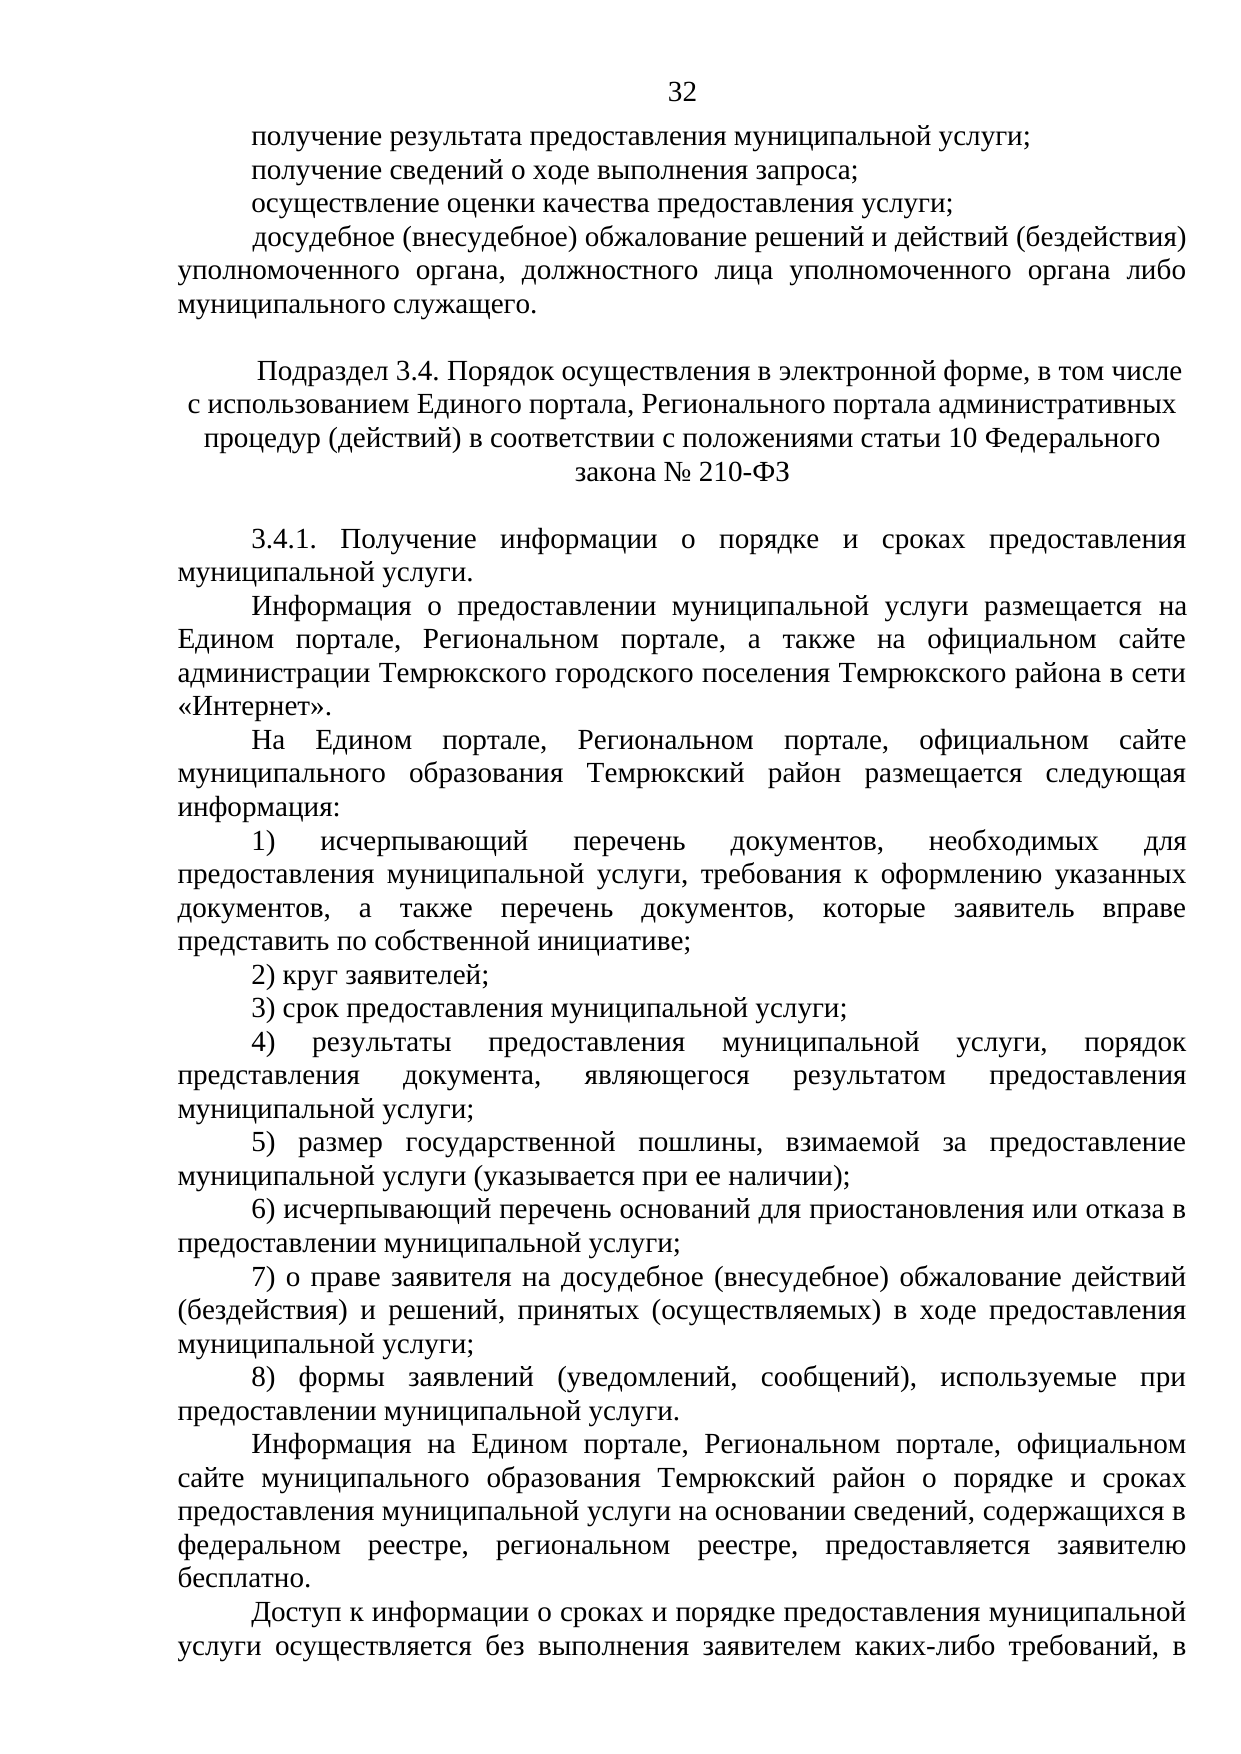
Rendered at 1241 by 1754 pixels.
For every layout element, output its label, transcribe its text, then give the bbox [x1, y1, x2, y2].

text 4) результаты предоставления муниципальной услуги, порядок представления документа, являющегося результатом предоставления муниципальной услуги; [177, 1024, 1187, 1124]
text получение сведений о ходе выполнения запроса; [177, 152, 1187, 185]
text осуществление оценки качества предоставления услуги; [177, 185, 1187, 219]
text 2) круг заявителей; [177, 957, 1187, 990]
text Подраздел 3.4. Порядок осуществления в электронной форме, в том числе с использованием Единого портала, Регионального портала административных процедур (действий) в соответствии с положениями статьи 10 Федерального закона № 210-ФЗ [177, 353, 1187, 487]
text 3.4.1. Получение информации о порядке и сроках предоставления муниципальной услуги. [177, 521, 1187, 588]
text 6) исчерпывающий перечень оснований для приостановления или отказа в предоставлении муниципальной услуги; [177, 1192, 1187, 1259]
text 1) исчерпывающий перечень документов, необходимых для предоставления муниципальной услуги, требования к оформлению указанных документов, а также перечень документов, которые заявитель вправе представить по собственной инициативе; [177, 823, 1187, 957]
text Информация на Едином портале, Региональном портале, официальном сайте муниципального образования Темрюкский район о порядке и сроках предоставления муниципальной услуги на основании сведений, содержащихся в федеральном реестре, региональном реестре, предоставляется заявителю бесплатно. [177, 1426, 1187, 1594]
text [177, 1594, 1187, 1661]
text получение результата предоставления муниципальной услуги; [177, 118, 1187, 152]
text 5) размер государственной пошлины, взимаемой за предоставление муниципальной услуги (указывается при ее наличии); [177, 1124, 1187, 1192]
text 3) срок предоставления муниципальной услуги; [177, 990, 1187, 1024]
text 7) о праве заявителя на досудебное (внесудебное) обжалование действий (бездействия) и решений, принятых (осуществляемых) в ходе предоставления муниципальной услуги; [177, 1259, 1187, 1359]
text досудебное (внесудебное) обжалование решений и действий (бездействия) уполномоченного органа, должностного лица уполномоченного органа либо муниципального служащего. [177, 219, 1187, 319]
text На Едином портале, Региональном портале, официальном сайте муниципального образования Темрюкский район размещается следующая информация: [177, 722, 1187, 823]
text 8) формы заявлений (уведомлений, сообщений), используемые при предоставлении муниципальной услуги. [177, 1359, 1187, 1426]
text Информация о предоставлении муниципальной услуги размещается на Едином портале, Региональном портале, а также на официальном сайте администрации Темрюкского городского поселения Темрюкского района в сети «Интернет». [177, 588, 1187, 722]
